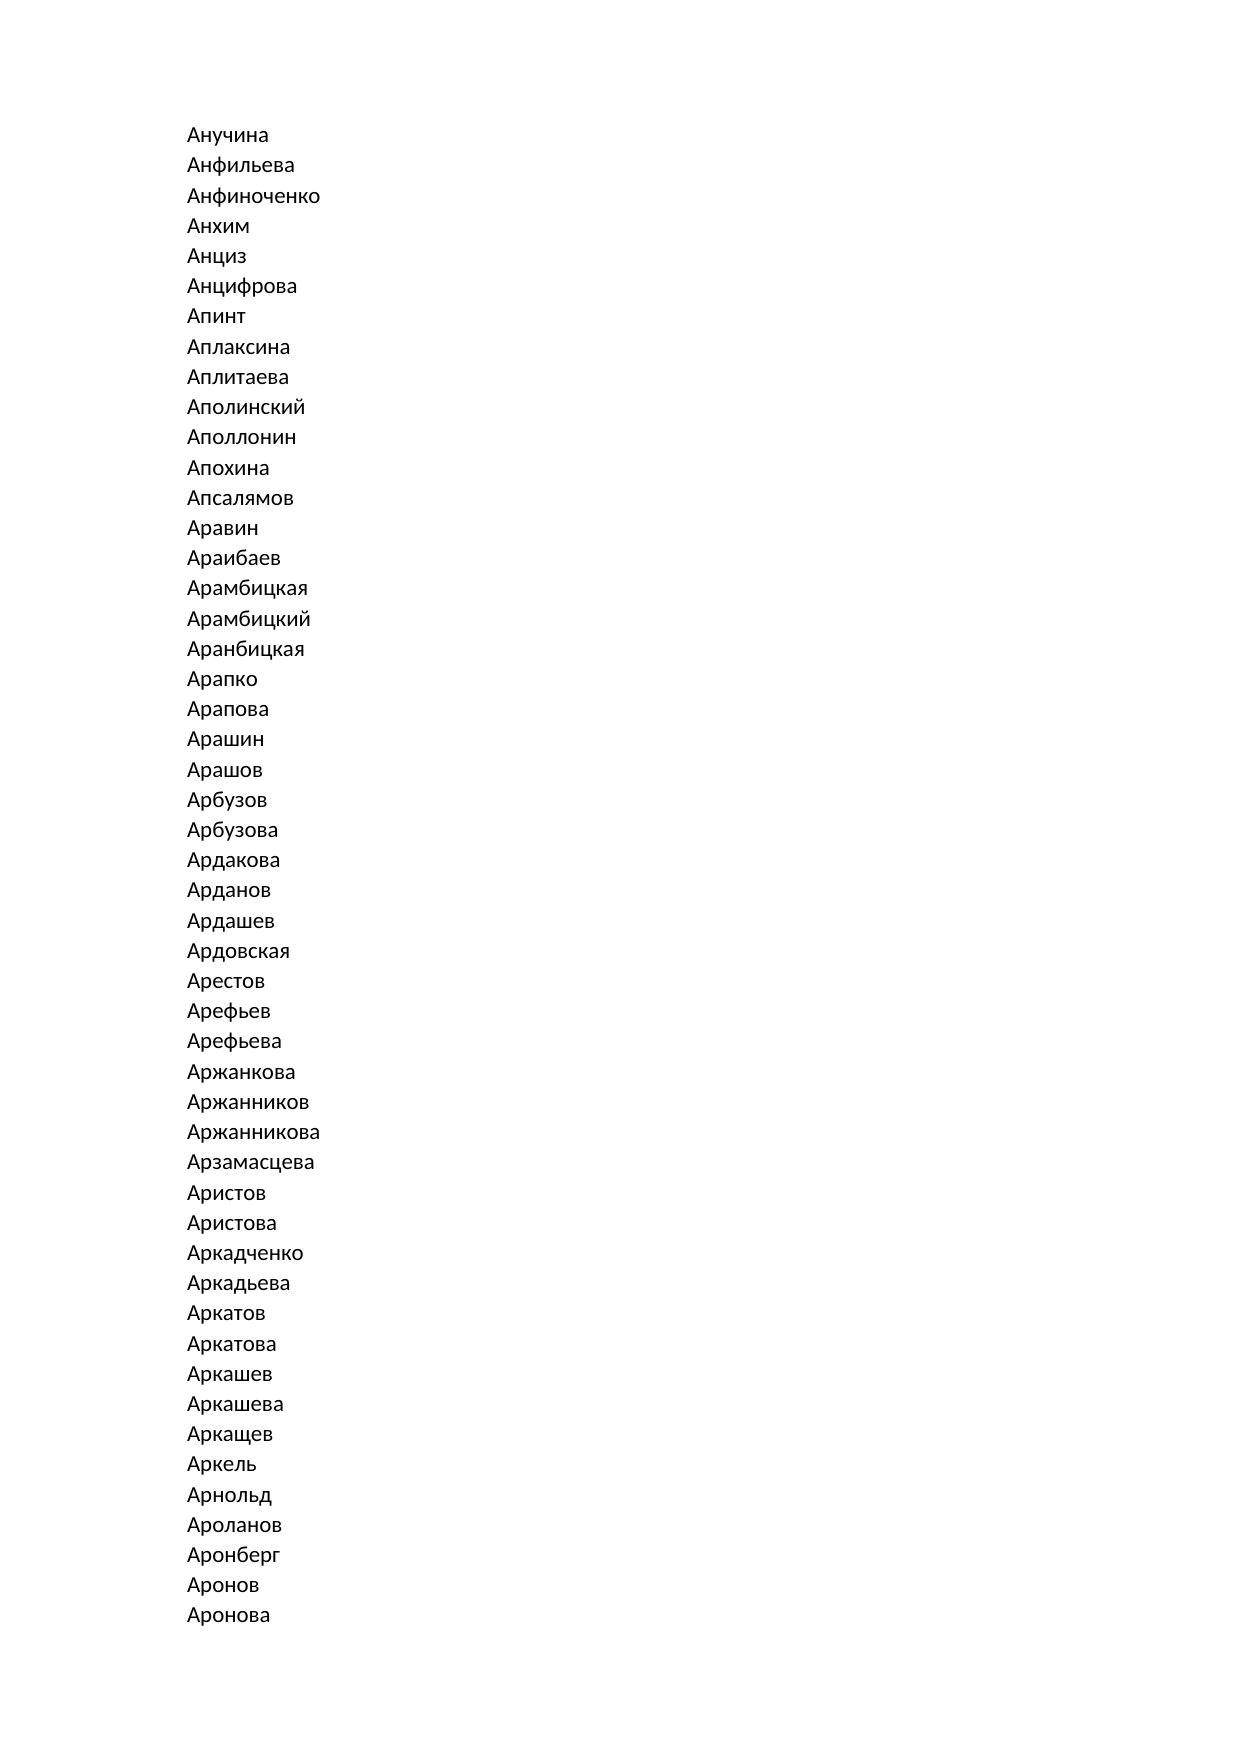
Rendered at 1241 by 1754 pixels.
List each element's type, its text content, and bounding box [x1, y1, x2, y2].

table_cell Аполинский [176, 390, 506, 420]
table_cell Ардашев [176, 904, 506, 934]
table_cell Арданов [176, 873, 506, 903]
table_cell Аркадченко [176, 1236, 506, 1266]
table_cell Араибаев [176, 541, 506, 571]
table_cell Аржанкова [176, 1055, 506, 1085]
table_cell Арнольд [176, 1478, 506, 1508]
table_cell Арапко [176, 662, 506, 692]
table_cell Арефьева [176, 1024, 506, 1054]
table_cell Анхим [176, 209, 506, 239]
table_cell Арзамасцева [176, 1145, 506, 1175]
table_cell Ардакова [176, 843, 506, 873]
table_cell Арамбицкая [176, 571, 506, 601]
table_cell Апсалямов [176, 481, 506, 511]
table_cell Анфиноченко [176, 179, 506, 209]
table_cell Апинт [176, 299, 506, 329]
table_cell Аркатов [176, 1296, 506, 1326]
table_cell Аркашева [176, 1387, 506, 1417]
table_cell Аронов [176, 1568, 506, 1598]
table_cell Аплитаева [176, 360, 506, 390]
table_cell Аркель [176, 1447, 506, 1477]
table_cell Арашов [176, 753, 506, 783]
table_cell Анучина [176, 118, 506, 148]
table_cell Аржанникова [176, 1115, 506, 1145]
table_cell Арамбицкий [176, 601, 506, 632]
table_cell Анцифрова [176, 269, 506, 299]
table_cell Апохина [176, 450, 506, 481]
table_cell Арбузов [176, 783, 506, 813]
table_cell Анциз [176, 239, 506, 269]
table_cell Аристова [176, 1206, 506, 1236]
table_cell Аржанников [176, 1085, 506, 1115]
table_cell Аронова [176, 1598, 506, 1628]
table_cell Ардовская [176, 934, 506, 964]
table_cell Аристов [176, 1175, 506, 1206]
table_cell Анфильева [176, 148, 506, 178]
table_cell Аранбицкая [176, 632, 506, 662]
table_cell Аронберг [176, 1538, 506, 1568]
table_cell Ароланов [176, 1508, 506, 1538]
table_cell Арефьев [176, 994, 506, 1024]
table_cell Арашин [176, 722, 506, 752]
table_cell Аркашев [176, 1357, 506, 1387]
table_cell Арестов [176, 964, 506, 994]
table_cell Аркащев [176, 1417, 506, 1447]
table_cell Аполлонин [176, 420, 506, 450]
table_cell Аркадьева [176, 1266, 506, 1296]
table_cell Аркатова [176, 1326, 506, 1357]
table_cell Аплаксина [176, 330, 506, 360]
table_cell Арбузова [176, 813, 506, 843]
table_cell Арапова [176, 692, 506, 722]
table_cell Аравин [176, 511, 506, 541]
